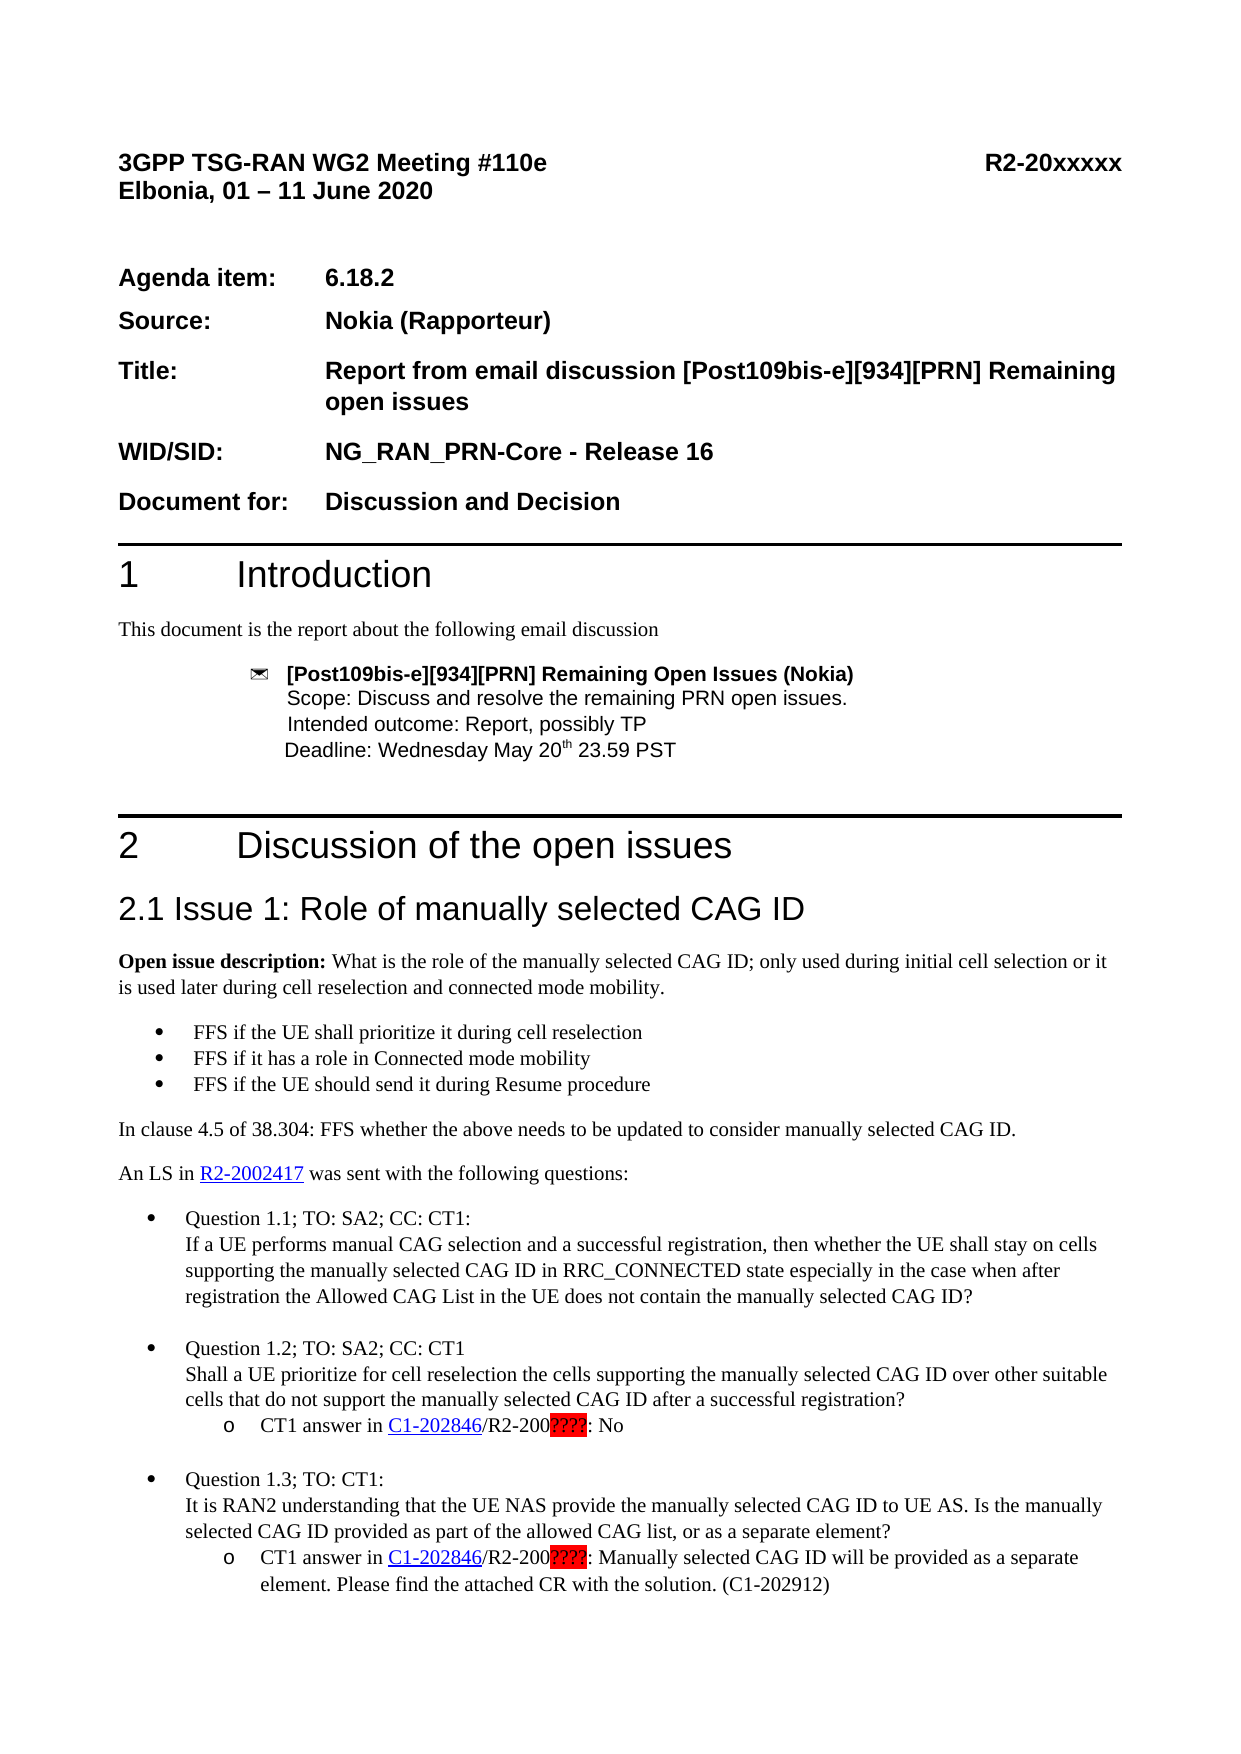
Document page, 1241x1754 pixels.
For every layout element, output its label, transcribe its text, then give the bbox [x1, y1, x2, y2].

list Question 1.3; TO: CT1: It is RAN2 understanding that the UE NAS provide the manually selected CAG ID to UE AS. Is the manually selected CAG ID provided as part of the allowed CAG list, or as a separate element? [148, 1467, 1122, 1543]
list CT1 answer in C1-202846/R2-200????: No [223, 1413, 1122, 1465]
list FFS if it has a role in Connected mode mobility [156, 1046, 1122, 1070]
text Open issue description: What is the role of the manually selected CAG ID; only used during initial cell selection or it is used later during cell reselection and connected mode mobility. [118, 949, 1122, 999]
text 3GPP TSG-RAN WG2 Meeting #110e R2-20xxxxx [118, 147, 1122, 176]
text Document for: Discussion and Decision [118, 486, 1122, 515]
subtitle 2.1 Issue 1: Role of manually selected CAG ID [118, 889, 1122, 927]
text Intended outcome: Report, possibly TP [249, 712, 1122, 736]
list [Post109bis-e][934][PRN] Remaining Open Issues (Nokia) [249, 662, 1122, 686]
subtitle 1 Introduction [118, 546, 1122, 595]
list FFS if the UE shall prioritize it during cell reselection [156, 1020, 1122, 1044]
list CT1 answer in C1-202846/R2-200????: Manually selected CAG ID will be provided as a separate element. Please find the attached CR with the solution. (C1-202912) [223, 1545, 1122, 1596]
list Question 1.1; TO: SA2; CC: CT1: If a UE performs manual CAG selection and a successful registration, then whether the UE shall stay on cells supporting the manually selected CAG ID in RRC_CONNECTED state especially in the case when after registration the Allowed CAG List in the UE does not contain the manually selected CAG ID? [148, 1206, 1122, 1334]
text This document is the report about the following email discussion [118, 617, 1122, 641]
text Scope: Discuss and resolve the remaining PRN open issues. [287, 686, 1122, 710]
text Source: Nokia (Rapporteur) [118, 306, 1122, 335]
list Question 1.2; TO: SA2; CC: CT1 Shall a UE prioritize for cell reselection the cells supporting the manually selected CAG ID over other suitable cells that do not support the manually selected CAG ID after a successful registration? [148, 1336, 1122, 1411]
text WID/SID: NG_RAN_PRN-Core - Release 16 [118, 437, 1122, 465]
subtitle 2 Discussion of the open issues [118, 818, 1122, 867]
text Elbonia, 01 – 11 June 2020 [118, 176, 1122, 205]
text Deadline: Wednesday May 20th 23.59 PST [249, 738, 1122, 762]
text An LS in R2-2002417 was sent with the following questions: [118, 1161, 1122, 1185]
text Title: Report from email discussion [Post109bis-e][934][PRN] Remaining open issues [118, 356, 1122, 416]
list FFS if the UE should send it during Resume procedure [156, 1072, 1122, 1096]
text Agenda item: 6.18.2 [118, 262, 1122, 291]
text In clause 4.5 of 38.304: FFS whether the above needs to be updated to consider manually selected CAG ID. [118, 1116, 1122, 1141]
